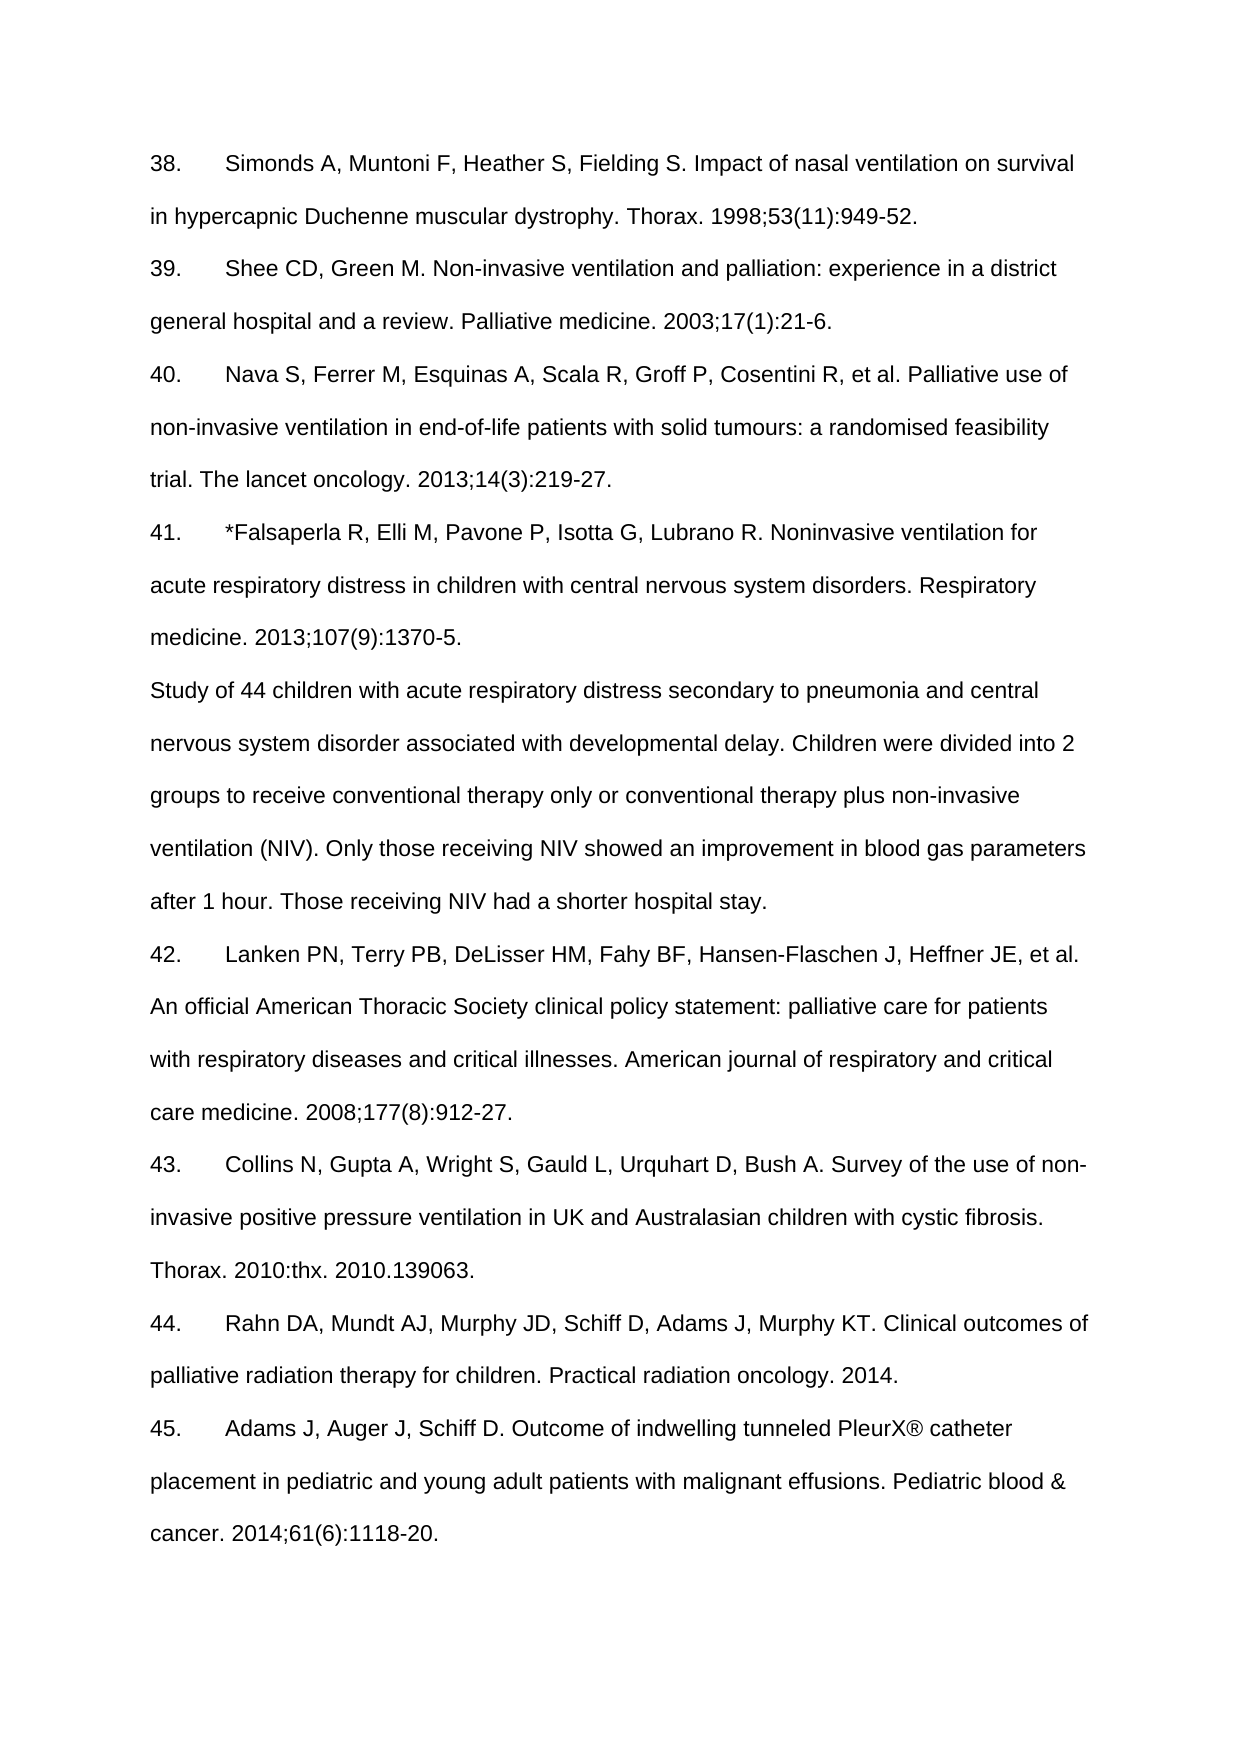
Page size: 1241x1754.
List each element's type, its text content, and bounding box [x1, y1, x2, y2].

text 44. Rahn DA, Mundt AJ, Murphy JD, Schiff D, Adams J, Murphy KT. Clinical outcomes of palliative radiation therapy for children. Practical radiation oncology. 2014. [150, 1309, 1090, 1389]
text Study of 44 children with acute respiratory distress secondary to pneumonia and central nervous system disorder associated with developmental delay. Children were divided into 2 groups to receive conventional therapy only or conventional therapy plus non-invasive ventilation (NIV). Only those receiving NIV showed an improvement in blood gas parameters after 1 hour. Those receiving NIV had a shorter hospital stay. [150, 677, 1090, 914]
text 41. *Falsaperla R, Elli M, Pavone P, Isotta G, Lubrano R. Noninvasive ventilation for acute respiratory distress in children with central nervous system disorders. Respiratory medicine. 2013;107(9):1370-5. [150, 519, 1090, 651]
text 45. Adams J, Auger J, Schiff D. Outcome of indwelling tunneled PleurX® catheter placement in pediatric and young adult patients with malignant effusions. Pediatric blood & cancer. 2014;61(6):1118-20. [150, 1415, 1090, 1547]
text 42. Lanken PN, Terry PB, DeLisser HM, Fahy BF, Hansen-Flaschen J, Heffner JE, et al. An official American Thoracic Society clinical policy statement: palliative care for patients with respiratory diseases and critical illnesses. American journal of respiratory and critical care medicine. 2008;177(8):912-27. [150, 941, 1090, 1125]
text 39. Shee CD, Green M. Non-invasive ventilation and palliation: experience in a district general hospital and a review. Palliative medicine. 2003;17(1):21-6. [150, 255, 1090, 334]
text 38. Simonds A, Muntoni F, Heather S, Fielding S. Impact of nasal ventilation on survival in hypercapnic Duchenne muscular dystrophy. Thorax. 1998;53(11):949-52. [150, 150, 1090, 229]
text 43. Collins N, Gupta A, Wright S, Gauld L, Urquhart D, Bush A. Survey of the use of non-invasive positive pressure ventilation in UK and Australasian children with cystic fibrosis. Thorax. 2010:thx. 2010.139063. [150, 1151, 1090, 1283]
text 40. Nava S, Ferrer M, Esquinas A, Scala R, Groff P, Cosentini R, et al. Palliative use of non-invasive ventilation in end-of-life patients with solid tumours: a randomised feasibility trial. The lancet oncology. 2013;14(3):219-27. [150, 361, 1090, 493]
